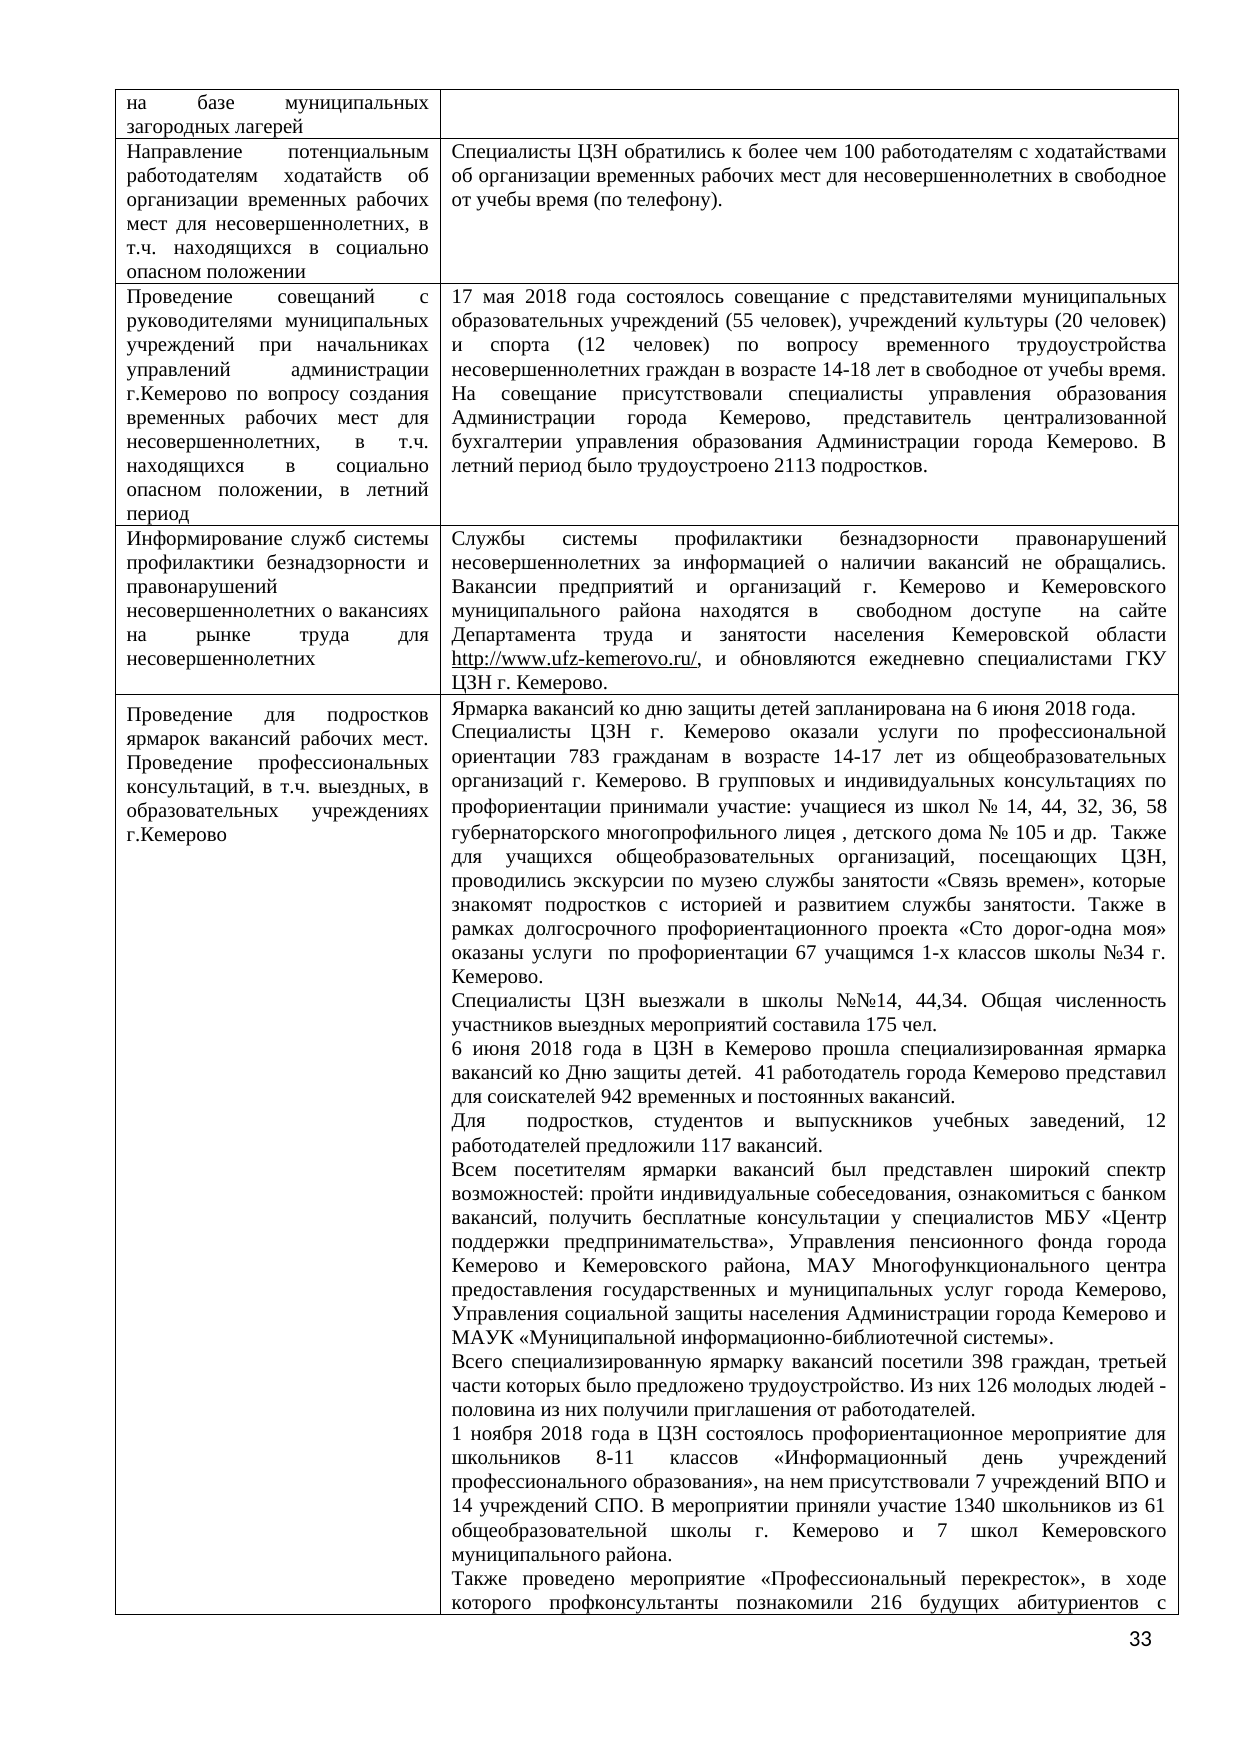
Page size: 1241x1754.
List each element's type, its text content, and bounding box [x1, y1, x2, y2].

table_cell Информирование служб системы профилактики безнадзорности и правонарушений несовершеннолетних о вакансиях на рынке труда для несовершеннолетних [116, 526, 440, 694]
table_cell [116, 695, 440, 1614]
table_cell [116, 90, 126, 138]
table_cell 17 мая 2018 года состоялось совещание с представителями муниципальных образовательных учреждений (55 человек), учреждений культуры (20 человек) и спорта (12 человек) по вопросу временного трудоустройства несовершеннолетних граждан в возрасте 14-18 лет в свободное от учебы время. На совещание присутствовали специалисты управления образования Администрации города Кемерово, представитель централизованной бухгалтерии управления образования Администрации города Кемерово. В летний период было трудоустроено 2113 подростков. [441, 284, 1178, 525]
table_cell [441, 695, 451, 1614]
table_cell Специалисты ЦЗН обратились к более чем 100 работодателям с ходатайствами об организации временных рабочих мест для несовершеннолетних в свободное от учебы время (по телефону). [441, 139, 1178, 283]
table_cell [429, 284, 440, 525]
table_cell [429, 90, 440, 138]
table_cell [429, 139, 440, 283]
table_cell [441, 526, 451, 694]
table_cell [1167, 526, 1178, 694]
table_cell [441, 90, 1178, 138]
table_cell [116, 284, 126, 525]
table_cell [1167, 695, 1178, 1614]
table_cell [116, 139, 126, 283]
